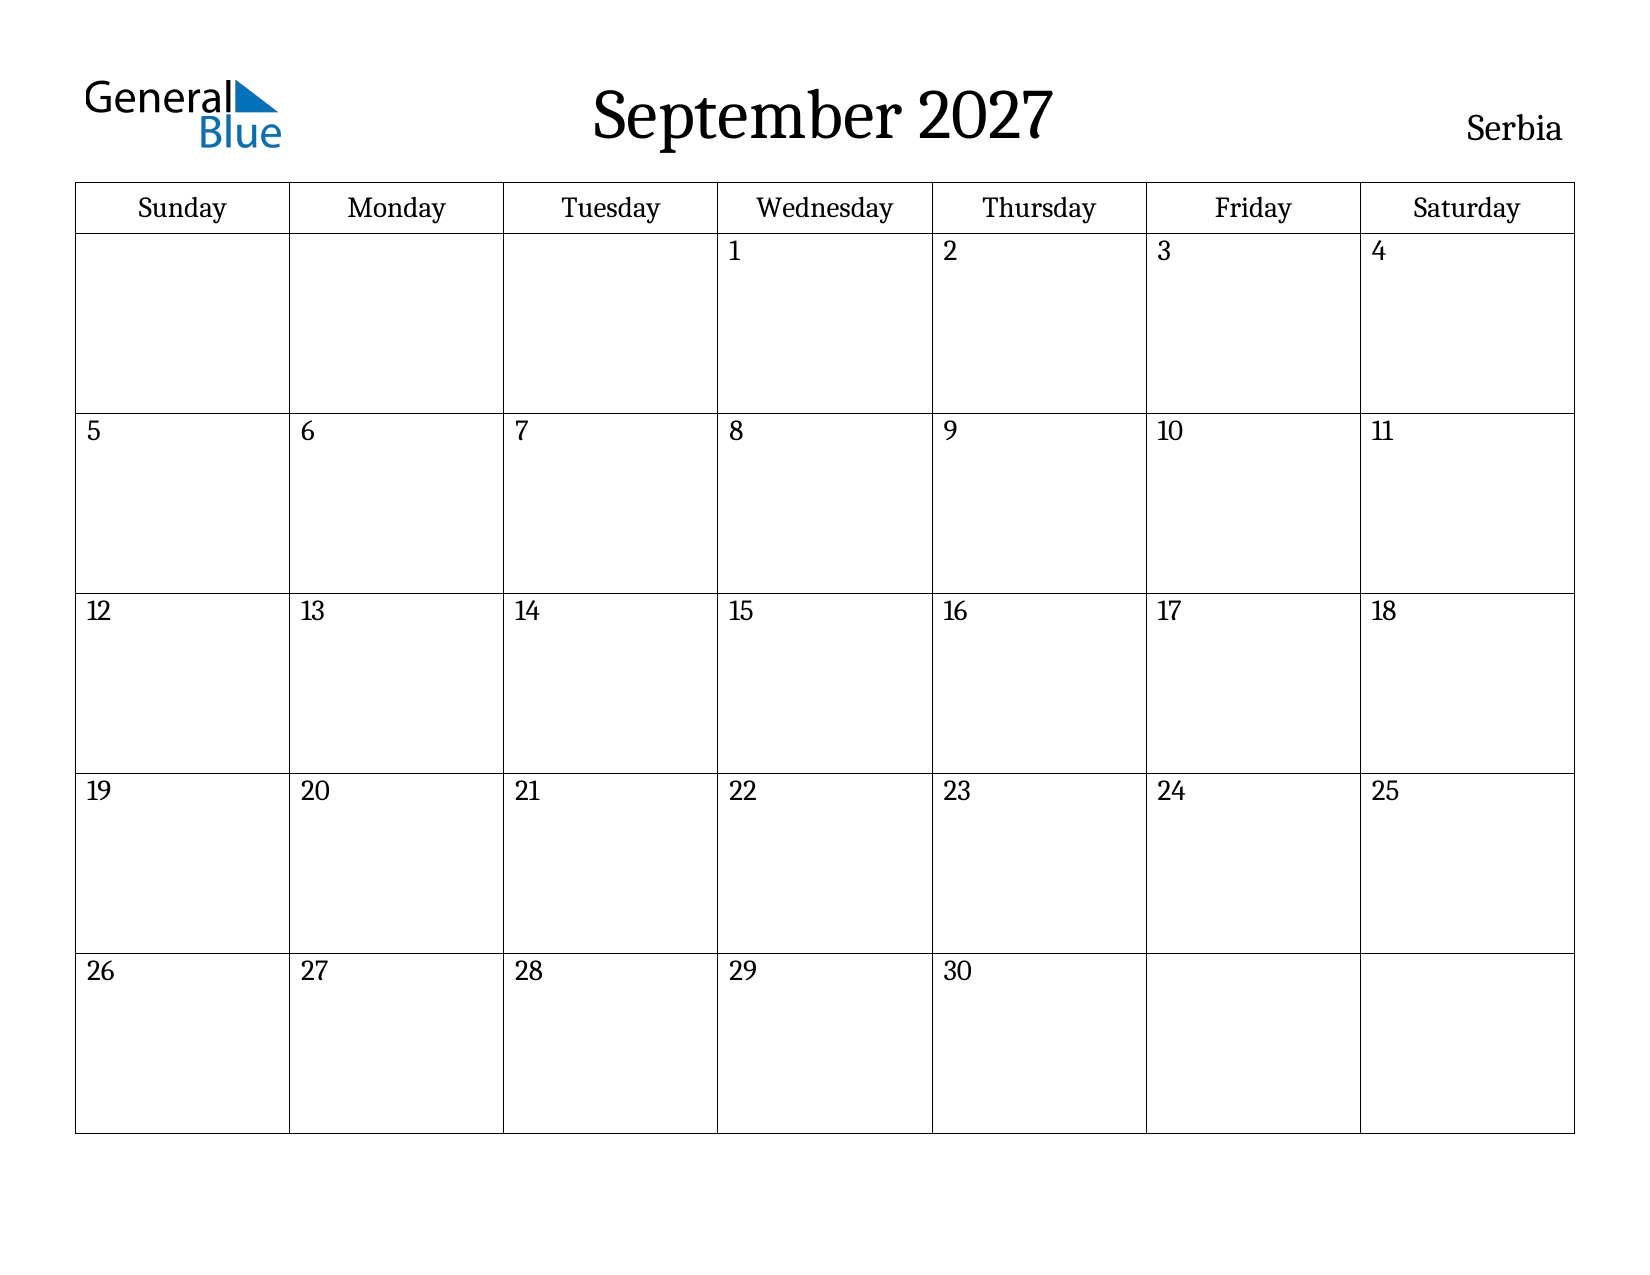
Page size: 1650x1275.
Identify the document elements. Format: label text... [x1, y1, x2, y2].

table_cell [718, 808, 932, 953]
table_cell [933, 627, 1146, 773]
table_cell [933, 267, 1146, 413]
table_cell Monday [290, 183, 503, 233]
picture [86, 80, 281, 148]
table_cell [1361, 627, 1574, 773]
table_cell [76, 267, 289, 413]
table_cell [1361, 954, 1574, 987]
table_header Serbia [1146, 75, 1574, 182]
table_cell 21 [504, 774, 717, 807]
table_header [76, 75, 503, 182]
table_cell 30 [933, 954, 1146, 987]
table_cell Wednesday [718, 183, 932, 233]
table_cell 20 [290, 774, 503, 807]
table_cell Saturday [1361, 183, 1574, 233]
table_cell [504, 808, 717, 953]
table_cell [933, 808, 1146, 953]
table_cell 11 [1361, 414, 1574, 447]
table_cell [504, 267, 717, 413]
table_cell [1147, 954, 1360, 987]
table_cell 22 [718, 774, 932, 807]
table_header September 2027 [504, 75, 1146, 182]
table_cell [290, 988, 503, 1133]
table_cell [76, 627, 289, 773]
table_cell [76, 988, 289, 1133]
table_cell [1147, 267, 1360, 413]
table_cell 25 [1361, 774, 1574, 807]
table_cell 15 [718, 594, 932, 627]
table_cell [1361, 988, 1574, 1133]
table_cell [76, 234, 289, 267]
table_cell [1147, 808, 1360, 953]
table_cell [504, 234, 717, 267]
table_cell [290, 627, 503, 773]
table_cell Friday [1147, 183, 1360, 233]
table_cell [290, 448, 503, 593]
table_cell 7 [504, 414, 717, 447]
table_cell [1147, 627, 1360, 773]
table_cell [933, 448, 1146, 593]
table_cell [1361, 808, 1574, 953]
table_cell 27 [290, 954, 503, 987]
table_cell [76, 808, 289, 953]
table_cell 24 [1147, 774, 1360, 807]
table_cell 3 [1147, 234, 1360, 267]
table_cell [1147, 448, 1360, 593]
table_cell [504, 988, 717, 1133]
table_cell 16 [933, 594, 1146, 627]
table_cell 2 [933, 234, 1146, 267]
table_cell [290, 267, 503, 413]
table_cell Thursday [933, 183, 1146, 233]
table_cell [718, 627, 932, 773]
table_cell 6 [290, 414, 503, 447]
table_cell 9 [933, 414, 1146, 447]
table_cell [290, 234, 503, 267]
table_cell 29 [718, 954, 932, 987]
table_cell Sunday [76, 183, 289, 233]
table_cell 8 [718, 414, 932, 447]
table_cell 23 [933, 774, 1146, 807]
table_cell [933, 988, 1146, 1133]
table_cell [504, 448, 717, 593]
table_cell 12 [76, 594, 289, 627]
table_cell [1361, 448, 1574, 593]
table_cell [718, 448, 932, 593]
table_cell 13 [290, 594, 503, 627]
table_cell 10 [1147, 414, 1360, 447]
table_cell [290, 808, 503, 953]
table_cell 19 [76, 774, 289, 807]
table_cell 28 [504, 954, 717, 987]
table_cell [718, 988, 932, 1133]
table_cell 14 [504, 594, 717, 627]
table_cell [1361, 267, 1574, 413]
table_cell [1147, 988, 1360, 1133]
table_cell 17 [1147, 594, 1360, 627]
table_cell [504, 627, 717, 773]
table_cell Tuesday [504, 183, 717, 233]
table_cell 26 [76, 954, 289, 987]
table_cell 4 [1361, 234, 1574, 267]
table_cell 18 [1361, 594, 1574, 627]
table_cell [76, 448, 289, 593]
table_cell 5 [76, 414, 289, 447]
table_cell 1 [718, 234, 932, 267]
table_cell [718, 267, 932, 413]
